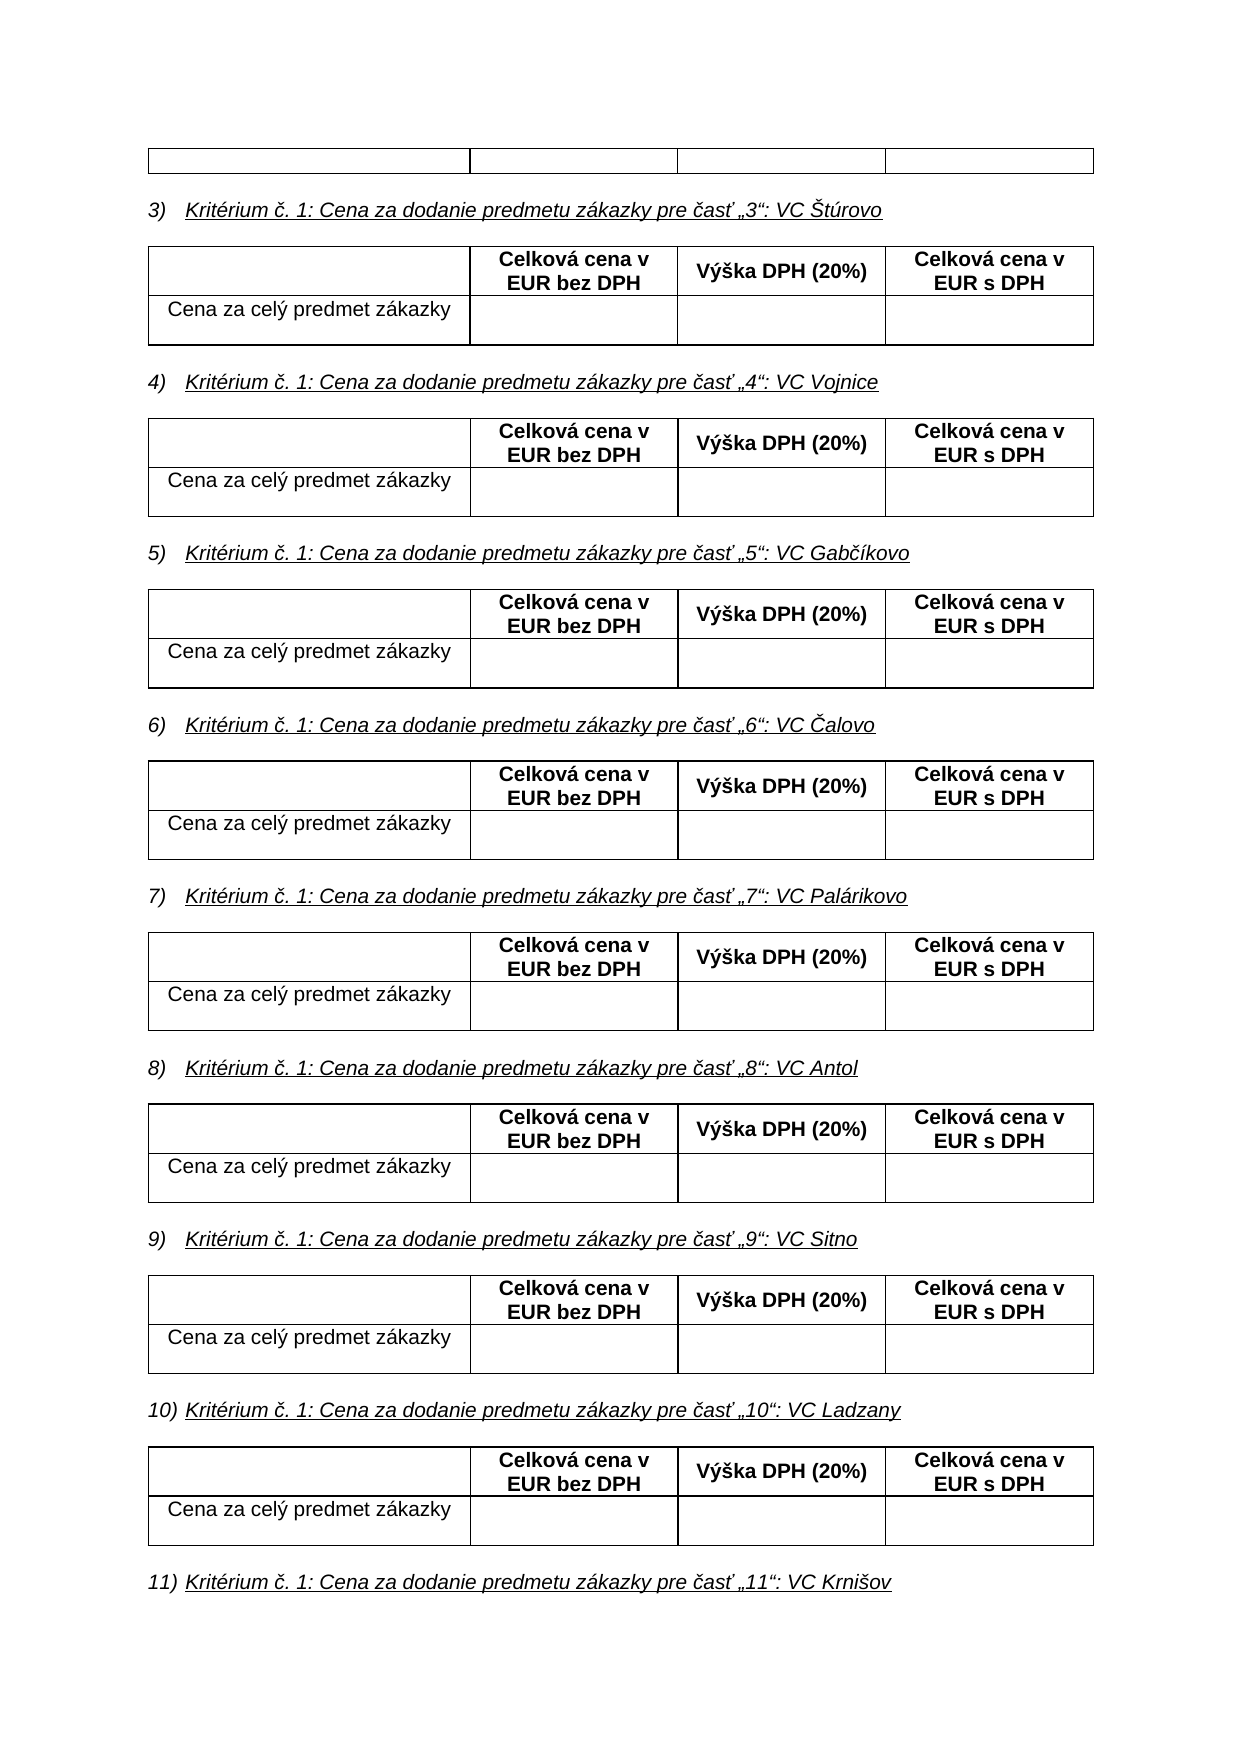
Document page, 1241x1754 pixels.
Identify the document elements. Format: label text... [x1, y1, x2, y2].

table_cell [886, 982, 1093, 1030]
table_cell [471, 296, 677, 344]
table_cell [678, 149, 885, 173]
table_header Celková cena v EUR bez DPH [471, 419, 677, 467]
list Kritérium č. 1: Cena za dodanie predmetu zákazky pre časť „10“: VC Ladzany [148, 1398, 1093, 1422]
table_header [149, 1105, 470, 1152]
table_header Celková cena v EUR bez DPH [471, 1448, 677, 1495]
table_cell [886, 296, 1093, 344]
table_cell Cena za celý predmet zákazky [149, 1154, 470, 1202]
table_header Výška DPH (20%) [679, 590, 885, 638]
list Kritérium č. 1: Cena za dodanie predmetu zákazky pre časť „9“: VC Sitno [148, 1227, 1093, 1251]
table_header [149, 590, 470, 638]
table_cell [471, 1497, 677, 1544]
list Kritérium č. 1: Cena za dodanie predmetu zákazky pre časť „6“: VC Čalovo [148, 712, 1093, 736]
table_cell [886, 1325, 1093, 1373]
table_header Celková cena v EUR bez DPH [471, 762, 677, 809]
table_cell Cena za celý predmet zákazky [149, 1325, 470, 1373]
table_cell [679, 982, 885, 1030]
table_header [149, 247, 469, 295]
table_cell [679, 639, 885, 687]
table_cell [886, 149, 1093, 173]
list Kritérium č. 1: Cena za dodanie predmetu zákazky pre časť „8“: VC Antol [148, 1055, 1093, 1079]
table_header Výška DPH (20%) [679, 1105, 885, 1152]
table_header [149, 762, 470, 809]
list Kritérium č. 1: Cena za dodanie predmetu zákazky pre časť „4“: VC Vojnice [148, 369, 1093, 393]
table_cell [886, 639, 1093, 687]
table_header Celková cena v EUR s DPH [886, 933, 1093, 981]
table_header Celková cena v EUR bez DPH [471, 247, 677, 295]
table_cell [886, 468, 1093, 516]
list Kritérium č. 1: Cena za dodanie predmetu zákazky pre časť „3“: VC Štúrovo [148, 198, 1093, 222]
table_cell [471, 982, 677, 1030]
table_cell [679, 1497, 885, 1544]
table_cell [679, 1325, 885, 1373]
table_header Celková cena v EUR bez DPH [471, 590, 677, 638]
table_header [149, 1448, 470, 1495]
table_cell [471, 639, 677, 687]
table_cell [678, 296, 885, 344]
table_cell Cena za celý predmet zákazky [149, 296, 469, 344]
list Kritérium č. 1: Cena za dodanie predmetu zákazky pre časť „5“: VC Gabčíkovo [148, 541, 1093, 565]
table_header Celková cena v EUR bez DPH [471, 1105, 677, 1152]
table_header [149, 419, 470, 467]
list Kritérium č. 1: Cena za dodanie predmetu zákazky pre časť „11“: VC Krnišov [148, 1570, 1093, 1594]
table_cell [149, 149, 469, 173]
table_cell [679, 1154, 885, 1202]
table_cell [471, 149, 677, 173]
table_cell [471, 1154, 677, 1202]
table_cell Cena za celý predmet zákazky [149, 639, 470, 687]
table_cell [471, 811, 677, 859]
table_header Výška DPH (20%) [679, 419, 885, 467]
table_header Výška DPH (20%) [678, 247, 885, 295]
table_header Výška DPH (20%) [679, 933, 885, 981]
table_header Celková cena v EUR s DPH [886, 590, 1093, 638]
table_cell [679, 811, 885, 859]
table_header Výška DPH (20%) [679, 1448, 885, 1495]
table_header Celková cena v EUR s DPH [886, 1276, 1093, 1324]
table_cell Cena za celý predmet zákazky [149, 468, 470, 516]
table_header Výška DPH (20%) [679, 1276, 885, 1324]
table_header Celková cena v EUR s DPH [886, 1448, 1093, 1495]
table_header Celková cena v EUR bez DPH [471, 1276, 677, 1324]
table_header Celková cena v EUR s DPH [886, 419, 1093, 467]
table_cell [886, 1497, 1093, 1544]
table_cell [471, 1325, 677, 1373]
table_header Celková cena v EUR s DPH [886, 1105, 1093, 1152]
list Kritérium č. 1: Cena za dodanie predmetu zákazky pre časť „7“: VC Palárikovo [148, 884, 1093, 908]
table_cell [886, 1154, 1093, 1202]
table_header Celková cena v EUR s DPH [886, 247, 1093, 295]
table_cell [679, 468, 885, 516]
table_cell [471, 468, 677, 516]
table_cell Cena za celý predmet zákazky [149, 811, 470, 859]
table_header Výška DPH (20%) [679, 762, 885, 809]
table_header Celková cena v EUR s DPH [886, 762, 1093, 809]
table_header Celková cena v EUR bez DPH [471, 933, 677, 981]
table_cell Cena za celý predmet zákazky [149, 1497, 470, 1544]
table_header [149, 933, 470, 981]
table_cell [886, 811, 1093, 859]
table_header [149, 1276, 470, 1324]
table_cell Cena za celý predmet zákazky [149, 982, 470, 1030]
